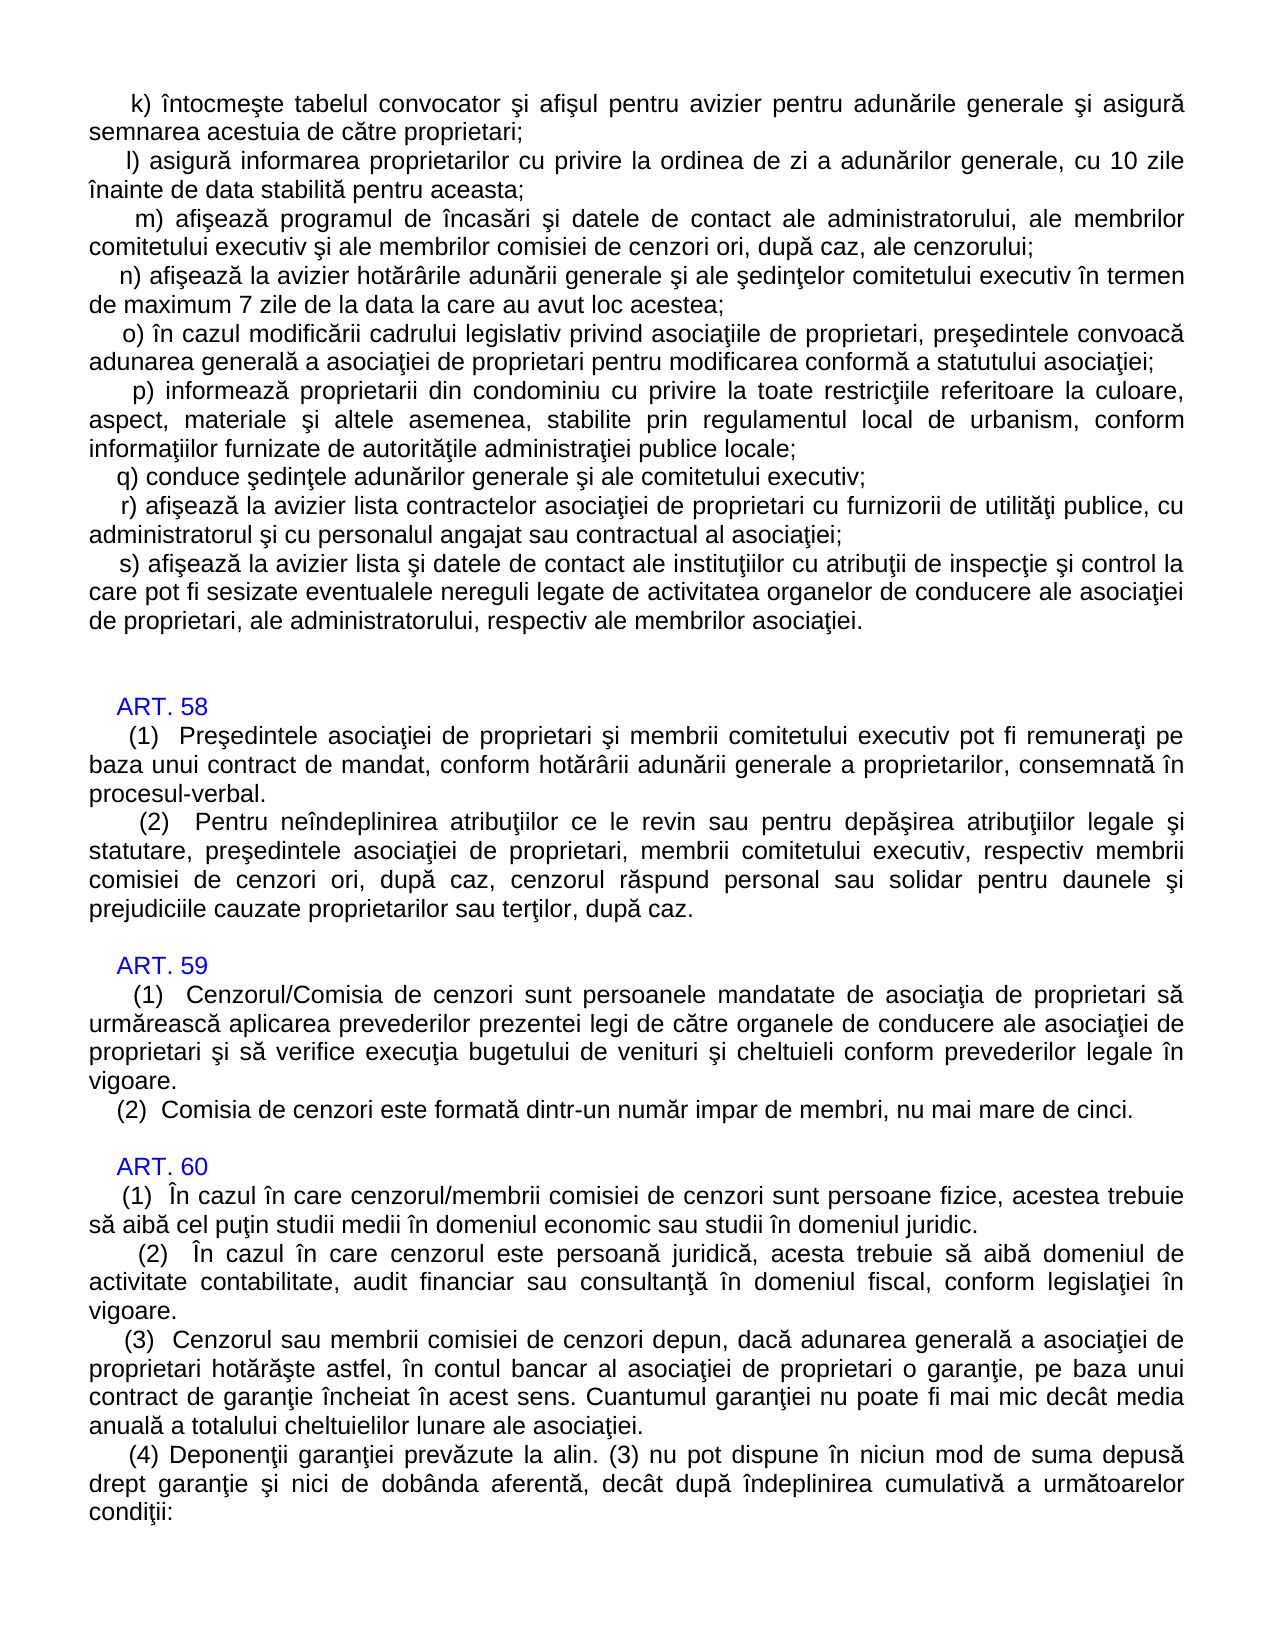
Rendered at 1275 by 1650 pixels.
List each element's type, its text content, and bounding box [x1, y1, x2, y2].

text m) afişează programul de încasări şi datele de contact ale administratorului, ale membrilor comitetului executiv şi ale membrilor comisiei de cenzori ori, după caz, ale cenzorului; [89, 204, 1186, 261]
text q) conduce şedinţele adunărilor generale şi ale comitetului executiv; [89, 462, 1186, 491]
text (1) În cazul în care cenzorul/membrii comisiei de cenzori sunt persoane fizice, acestea trebuie să aibă cel puţin studii medii în domeniul economic sau studii în domeniul juridic. [89, 1181, 1186, 1239]
text n) afişează la avizier hotărârile adunării generale şi ale şedinţelor comitetului executiv în termen de maximum 7 zile de la data la care au avut loc acestea; [89, 261, 1186, 319]
text (2) Pentru neîndeplinirea atribuţiilor ce le revin sau pentru depăşirea atribuţiilor legale şi statutare, preşedintele asociaţiei de proprietari, membrii comitetului executiv, respectiv membrii comisiei de cenzori ori, după caz, cenzorul răspund personal sau solidar pentru daunele şi prejudiciile cauzate proprietarilor sau terţilor, după caz. [89, 807, 1186, 922]
text (4) Deponenţii garanţiei prevăzute la alin. (3) nu pot dispune în niciun mod de suma depusă drept garanţie şi nici de dobânda aferentă, decât după îndeplinirea cumulativă a următoarelor condiţii: [89, 1440, 1186, 1526]
text p) informează proprietarii din condominiu cu privire la toate restricţiile referitoare la culoare, aspect, materiale şi altele asemenea, stabilite prin regulamentul local de urbanism, conform informaţiilor furnizate de autorităţile administraţiei publice locale; [89, 376, 1186, 462]
text s) afişează la avizier lista şi datele de contact ale instituţiilor cu atribuţii de inspecţie şi control la care pot fi sesizate eventualele nereguli legate de activitatea organelor de conducere ale asociaţiei de proprietari, ale administratorului, respectiv ale membrilor asociaţiei. [89, 549, 1186, 635]
text l) asigură informarea proprietarilor cu privire la ordinea de zi a adunărilor generale, cu 10 zile înainte de data stabilită pentru aceasta; [89, 146, 1186, 204]
text (1) Cenzorul/Comisia de cenzori sunt persoanele mandatate de asociaţia de proprietari să urmărească aplicarea prevederilor prezentei legi de către organele de conducere ale asociaţiei de proprietari şi să verifice execuţia bugetului de venituri şi cheltuieli conform prevederilor legale în vigoare. [89, 980, 1186, 1095]
text (1) Preşedintele asociaţiei de proprietari şi membrii comitetului executiv pot fi remuneraţi pe baza unui contract de mandat, conform hotărârii adunării generale a proprietarilor, consemnată în procesul-verbal. [89, 721, 1186, 807]
text o) în cazul modificării cadrului legislativ privind asociaţiile de proprietari, preşedintele convoacă adunarea generală a asociaţiei de proprietari pentru modificarea conformă a statutului asociaţiei; [89, 319, 1186, 376]
text (2) În cazul în care cenzorul este persoană juridică, acesta trebuie să aibă domeniul de activitate contabilitate, audit financiar sau consultanţă în domeniul fiscal, conform legislaţiei în vigoare. [89, 1239, 1186, 1325]
text (2) Comisia de cenzori este formată dintr-un număr impar de membri, nu mai mare de cinci. [89, 1095, 1186, 1124]
text k) întocmeşte tabelul convocator şi afişul pentru avizier pentru adunările generale şi asigură semnarea acestuia de către proprietari; [89, 89, 1186, 146]
text ART. 59 [89, 951, 1186, 980]
text (3) Cenzorul sau membrii comisiei de cenzori depun, dacă adunarea generală a asociaţiei de proprietari hotărăşte astfel, în contul bancar al asociaţiei de proprietari o garanţie, pe baza unui contract de garanţie încheiat în acest sens. Cuantumul garanţiei nu poate fi mai mic decât media anuală a totalului cheltuielilor lunare ale asociaţiei. [89, 1325, 1186, 1440]
text ART. 58 [89, 692, 1186, 721]
text r) afişează la avizier lista contractelor asociaţiei de proprietari cu furnizorii de utilităţi publice, cu administratorul şi cu personalul angajat sau contractual al asociaţiei; [89, 491, 1186, 549]
text ART. 60 [89, 1152, 1186, 1181]
